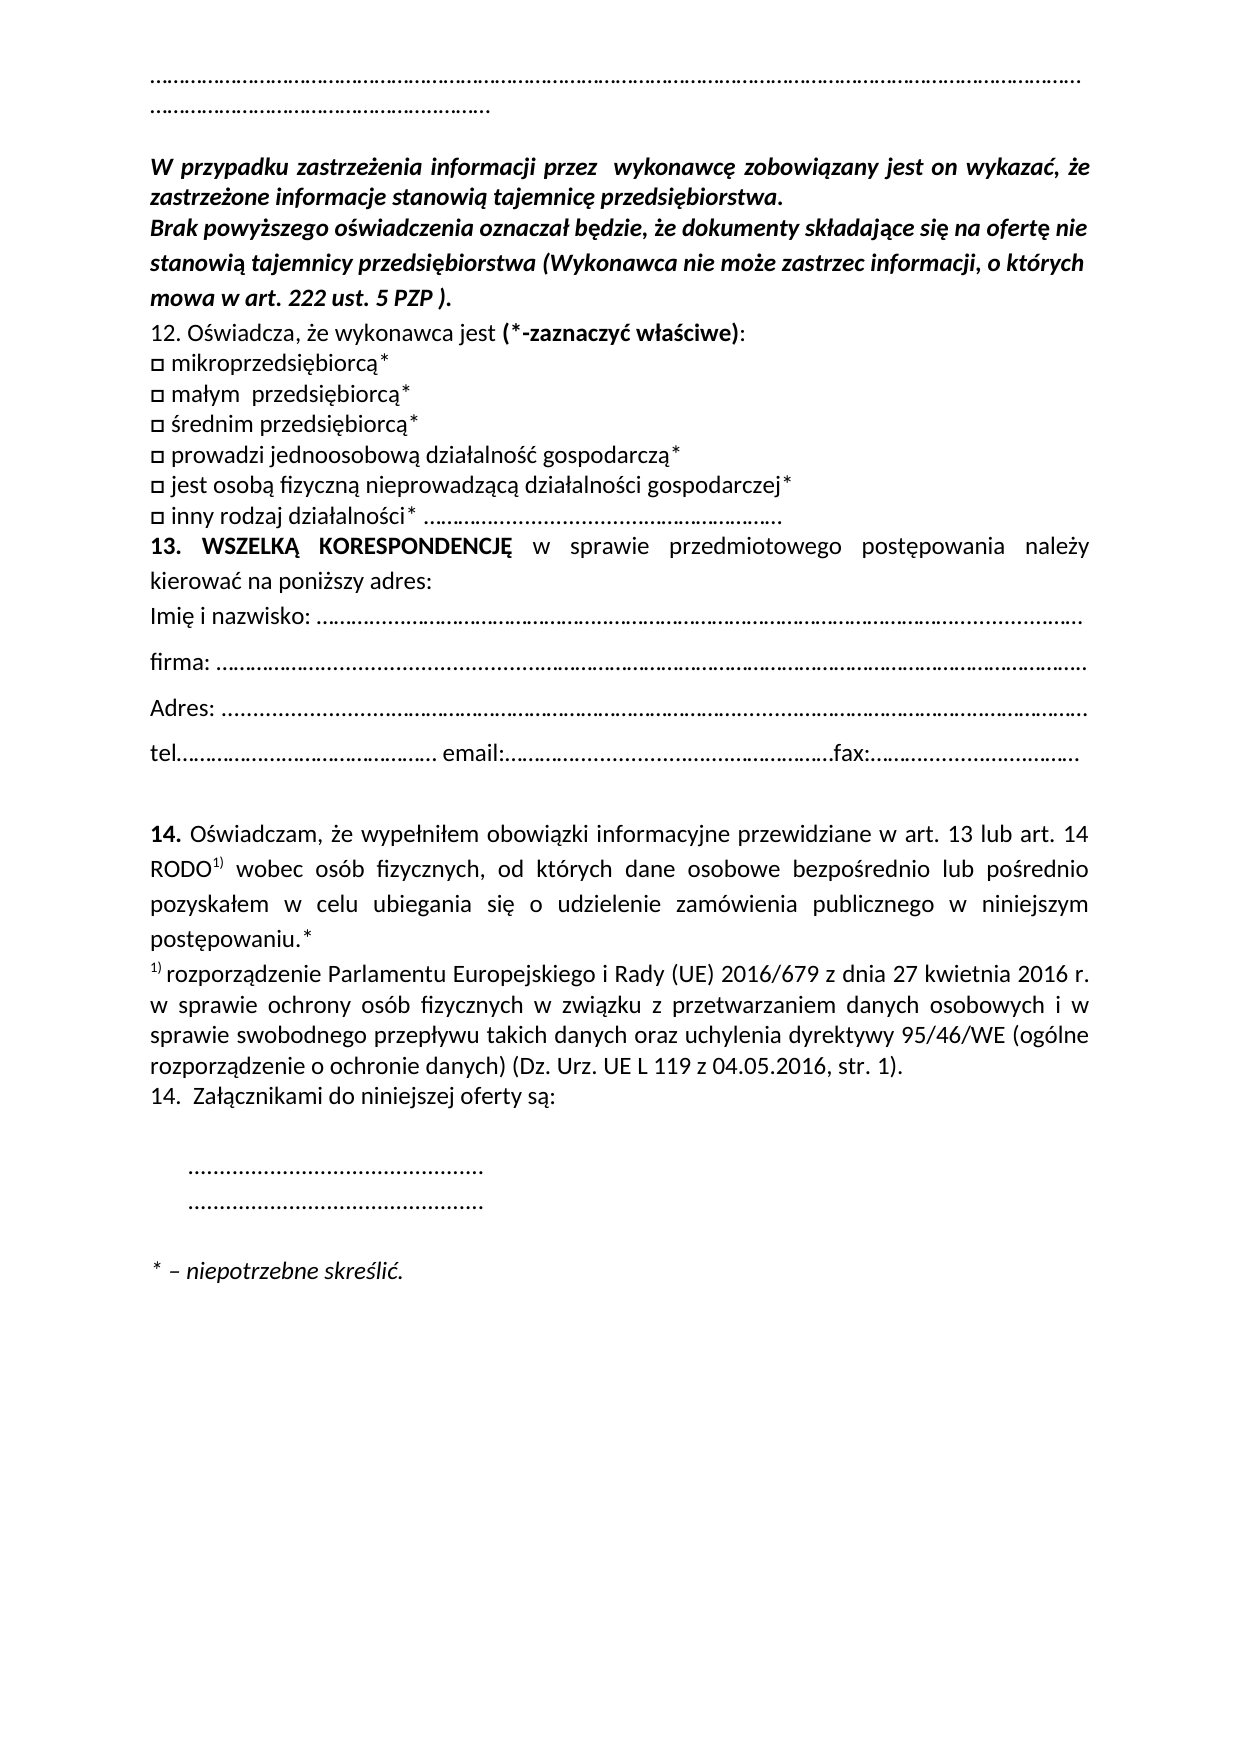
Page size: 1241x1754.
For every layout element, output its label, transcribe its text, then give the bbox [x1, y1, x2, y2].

text □ średnim przedsiębiorcą* [150, 408, 1090, 439]
text Imię i nazwisko: ………......……………………………..……………………………………………………...............…… firma: ………………...................................………………………………………………………………………………….. [150, 600, 1090, 677]
text 1) rozporządzenie Parlamentu Europejskiego i Rady (UE) 2016/679 z dnia 27 kwietnia 2016 r. w sprawie ochrony osób fizycznych w związku z przetwarzaniem danych osobowych i w sprawie swobodnego przepływu takich danych oraz uchylenia dyrektywy 95/46/WE (ogólne rozporządzenie o ochronie danych) (Dz. Urz. UE L 119 z 04.05.2016, str. 1). [150, 958, 1090, 1080]
text 13. WSZELKĄ KORESPONDENCJĘ w sprawie przedmiotowego postępowania należy kierować na poniższy adres: [150, 530, 1090, 596]
list 12. Oświadcza, że wykonawca jest (*-zaznaczyć właściwe): [150, 317, 1090, 347]
text ............................................... [165, 1185, 1090, 1216]
text Brak powyższego oświadczenia oznaczał będzie, że dokumenty składające się na ofertę nie stanowią tajemnicy przedsiębiorstwa (Wykonawca nie może zastrzec informacji, o których mowa w art. 222 ust. 5 PZP ). [150, 212, 1090, 312]
text 14. Załącznikami do niniejszej oferty są: [150, 1080, 1090, 1111]
text □ mikroprzedsiębiorcą* [150, 347, 1090, 378]
text □ małym przedsiębiorcą* [150, 378, 1090, 408]
text □ prowadzi jednoosobową działalność gospodarczą* [150, 439, 1090, 469]
text □ inny rodzaj działalności* …………........................…………………… [150, 500, 1090, 530]
text □ jest osobą fizyczną nieprowadzącą działalności gospodarczej* [150, 469, 1090, 500]
text ............................................... [165, 1150, 1090, 1181]
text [150, 59, 1090, 120]
text * – niepotrzebne skreślić. [150, 1255, 1090, 1286]
text W przypadku zastrzeżenia informacji przez wykonawcę zobowiązany jest on wykazać, że zastrzeżone informacje stanowią tajemnicę przedsiębiorstwa. [150, 151, 1090, 212]
text 14. Oświadczam, że wypełniłem obowiązki informacyjne przewidziane w art. 13 lub art. 14 RODO1) wobec osób fizycznych, od których dane osobowe bezpośrednio lub pośrednio pozyskałem w celu ubiegania się o udzielenie zamówienia publicznego w niniejszym postępowaniu.* [150, 818, 1090, 954]
text Adres: ...........................……………………………………………………..........…………………………..……………… tel……………...……………………… email:…………..................…....………………fax:………..........…....……… [150, 692, 1090, 768]
